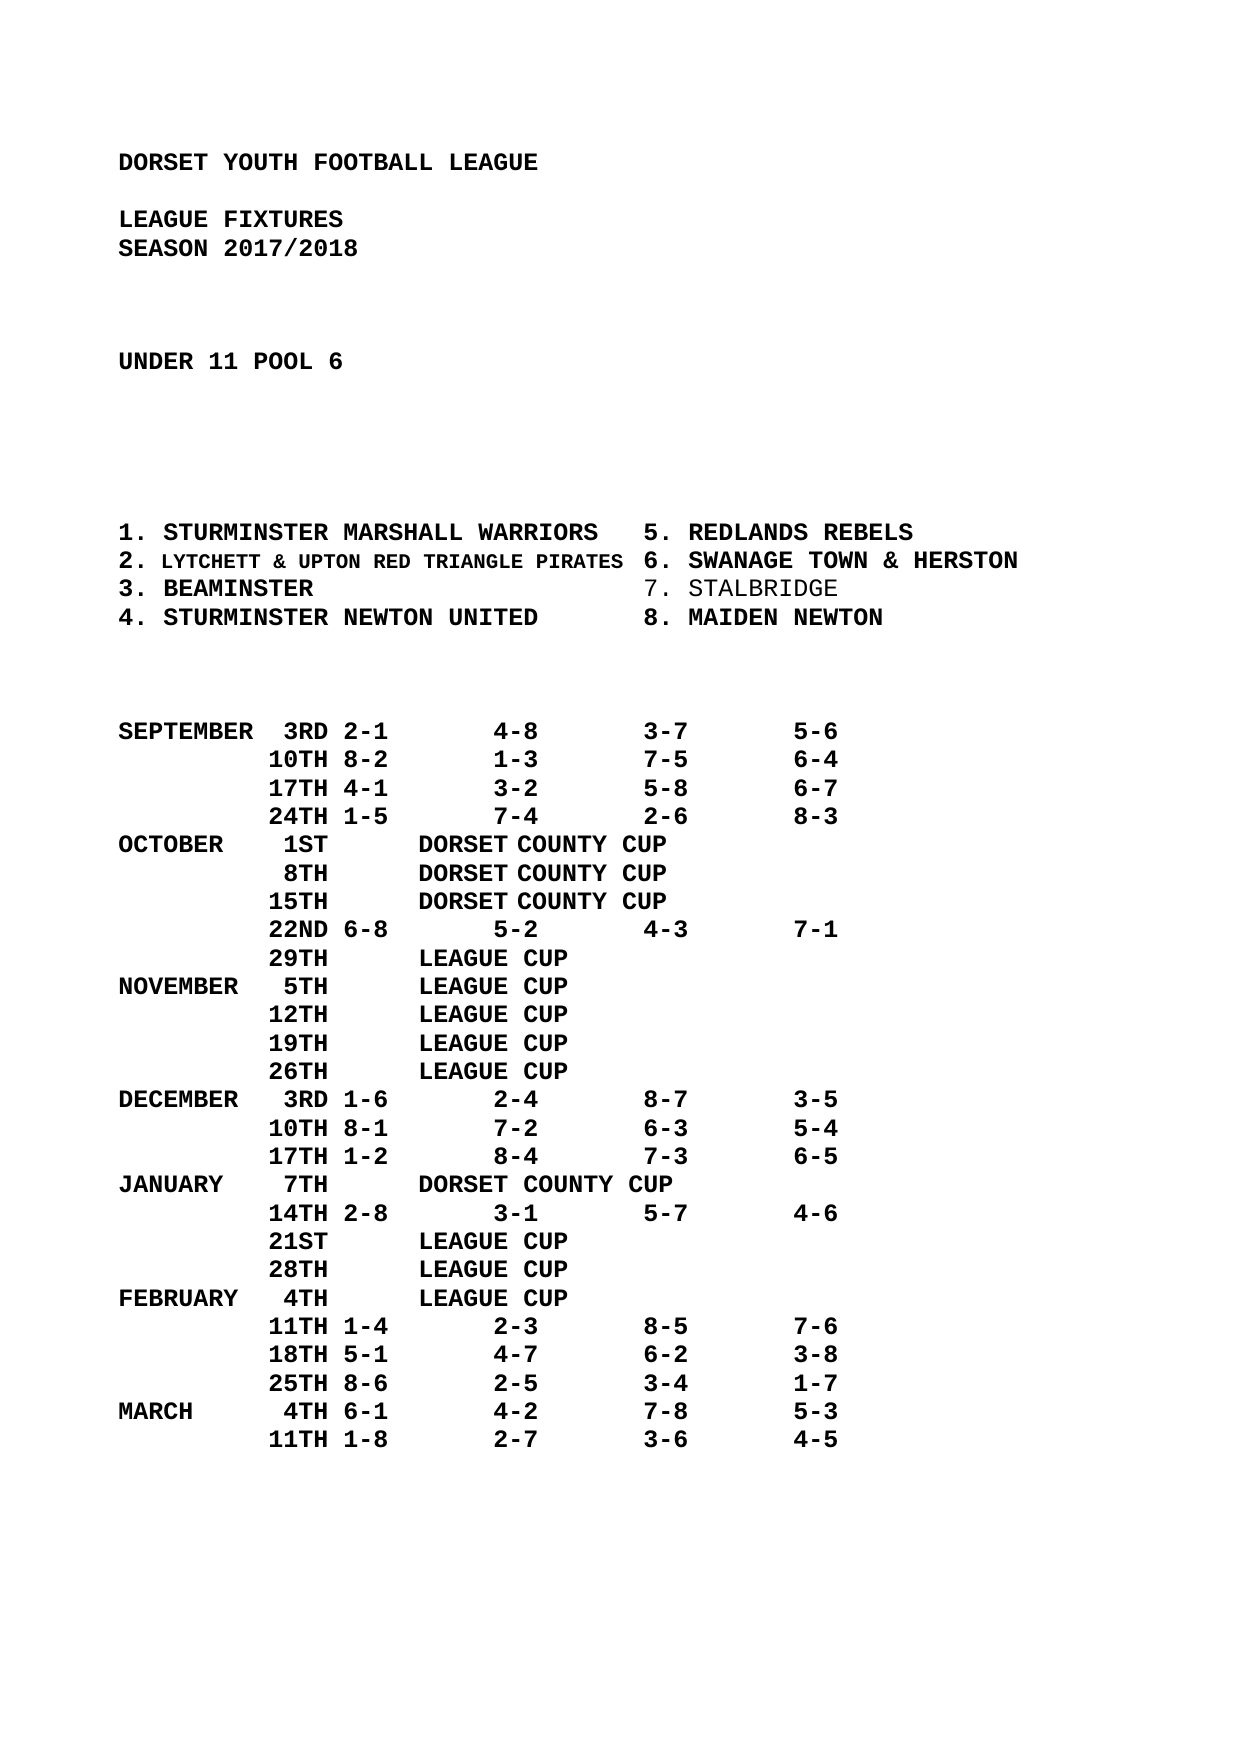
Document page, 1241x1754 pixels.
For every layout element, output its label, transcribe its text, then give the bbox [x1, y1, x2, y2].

text FEBRUARY 4TH LEAGUE CUP [118, 1285, 1122, 1314]
text 17TH 1-2 8-4 7-3 6-5 [118, 1144, 1122, 1172]
text 15TH DORSET COUNTY CUP [118, 889, 1122, 917]
text 29TH LEAGUE CUP [118, 945, 1122, 974]
text UNDER 11 POOL 6 [118, 349, 1122, 377]
text 26TH LEAGUE CUP [118, 1059, 1122, 1087]
text 25TH 8-6 2-5 3-4 1-7 [118, 1370, 1122, 1399]
text DECEMBER 3RD 1-6 2-4 8-7 3-5 [118, 1087, 1122, 1115]
text JANUARY 7TH DORSET COUNTY CUP [118, 1172, 1122, 1200]
text SEPTEMBER 3RD 2-1 4-8 3-7 5-6 [118, 719, 1122, 747]
text 10TH 8-2 1-3 7-5 6-4 [118, 747, 1122, 775]
text MARCH 4TH 6-1 4-2 7-8 5-3 [118, 1399, 1122, 1427]
text 22ND 6-8 5-2 4-3 7-1 [118, 917, 1122, 945]
text LEAGUE FIXTURES [118, 207, 1122, 235]
text SEASON 2017/2018 [118, 235, 1122, 264]
text 2. LYTCHETT & UPTON RED TRIANGLE PIRATES 6. SWANAGE TOWN & HERSTON [118, 547, 1122, 576]
text 18TH 5-1 4-7 6-2 3-8 [118, 1342, 1122, 1370]
text 12TH LEAGUE CUP [118, 1002, 1122, 1030]
text 19TH LEAGUE CUP [118, 1030, 1122, 1059]
text 11TH 1-8 2-7 3-6 4-5 [118, 1427, 1122, 1455]
text NOVEMBER 5TH LEAGUE CUP [118, 974, 1122, 1002]
text 4. STURMINSTER NEWTON UNITED 8. MAIDEN NEWTON [118, 604, 1122, 632]
text 28TH LEAGUE CUP [118, 1257, 1122, 1285]
text DORSET YOUTH FOOTBALL LEAGUE [118, 150, 1122, 178]
text 24TH 1-5 7-4 2-6 8-3 [118, 804, 1122, 832]
text 1. STURMINSTER MARSHALL WARRIORS 5. REDLANDS REBELS [118, 519, 1122, 547]
text 8TH DORSET COUNTY CUP [118, 860, 1122, 889]
text 17TH 4-1 3-2 5-8 6-7 [118, 775, 1122, 804]
text 10TH 8-1 7-2 6-3 5-4 [118, 1115, 1122, 1144]
text OCTOBER 1ST DORSET COUNTY CUP [118, 832, 1122, 860]
text 11TH 1-4 2-3 8-5 7-6 [118, 1314, 1122, 1342]
text 3. BEAMINSTER 7. STALBRIDGE [118, 576, 1122, 604]
text 21ST LEAGUE CUP [118, 1229, 1122, 1257]
text 14TH 2-8 3-1 5-7 4-6 [118, 1200, 1122, 1229]
